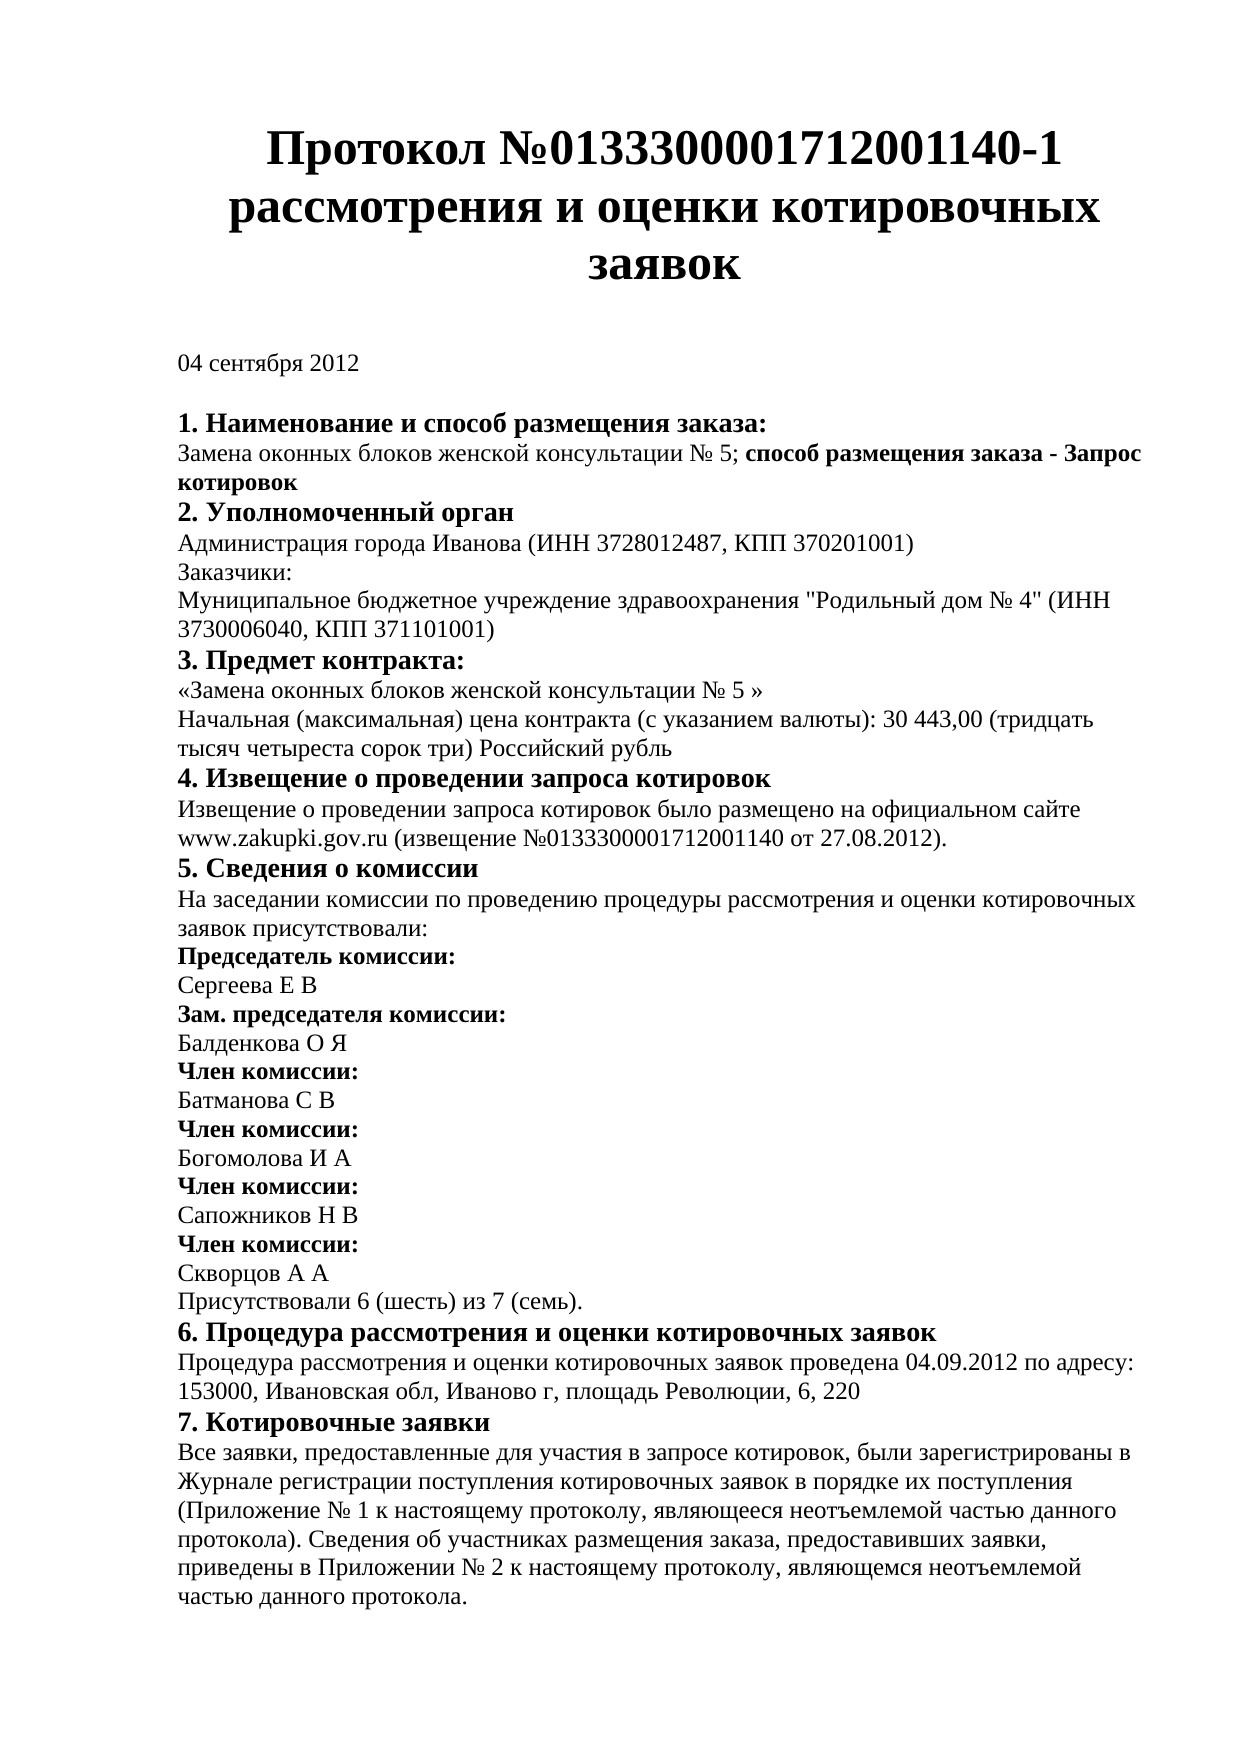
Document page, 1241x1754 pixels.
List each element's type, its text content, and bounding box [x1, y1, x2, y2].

text Член комиссии: Скворцов А А [177, 1229, 1152, 1286]
text Все заявки, предоставленные для участия в запросе котировок, были зарегистрированы в Журнале регистрации поступления котировочных заявок в порядке их поступления (Приложение № 1 к настоящему протоколу, являющееся неотъемлемой частью данного протокола). Сведения об участниках размещения заказа, предоставивших заявки, приведены в Приложении № 2 к настоящему протоколу, являющемся неотъемлемой частью данного протокола. [177, 1437, 1152, 1610]
text 3. Предмет контракта: [177, 643, 1152, 675]
text Член комиссии: Богомолова И А [177, 1114, 1152, 1171]
text Извещение о проведении запроса котировок было размещено на официальном сайте www.zakupki.gov.ru (извещение №0133300001712001140 от 27.08.2012). [177, 794, 1152, 851]
text 7. Котировочные заявки [177, 1405, 1152, 1437]
text Администрация города Иванова (ИНН 3728012487, КПП 370201001) [177, 528, 1152, 557]
text Протокол №0133300001712001140-1 [177, 118, 1152, 176]
text 4. Извещение о проведении запроса котировок [177, 762, 1152, 794]
text 1. Наименование и способ размещения заказа: [177, 406, 1152, 438]
text «Замена оконных блоков женской консультации № 5 » Начальная (максимальная) цена контракта (с указанием валюты): 30 443,00 (тридцать тысяч четыреста сорок три) Российский рубль [177, 675, 1152, 762]
text Член комиссии: Батманова С В [177, 1056, 1152, 1114]
text 6. Процедура рассмотрения и оценки котировочных заявок [177, 1315, 1152, 1347]
text На заседании комиссии по проведению процедуры рассмотрения и оценки котировочных заявок присутствовали: [177, 884, 1152, 941]
text 2. Уполномоченный орган [177, 496, 1152, 528]
text Процедура рассмотрения и оценки котировочных заявок проведена 04.09.2012 по адресу: 153000, Ивановская обл, Иваново г, площадь Революции, 6, 220 [177, 1347, 1152, 1405]
text 5. Сведения о комиссии [177, 851, 1152, 884]
text 04 сентября 2012 [177, 319, 1152, 377]
text рассмотрения и оценки котировочных заявок [177, 176, 1152, 291]
text Заказчики: [177, 557, 1152, 585]
text Муниципальное бюджетное учреждение здравоохранения "Родильный дом № 4" (ИНН 3730006040, КПП 371101001) [177, 585, 1152, 643]
text Член комиссии: Сапожников Н В [177, 1171, 1152, 1229]
text Зам. председателя комиссии: Балденкова О Я [177, 999, 1152, 1056]
text Председатель комиссии: Сергеева Е В [177, 941, 1152, 999]
text Замена оконных блоков женской консультации № 5; способ размещения заказа - Запрос котировок [177, 438, 1152, 496]
text Присутствовали 6 (шесть) из 7 (семь). [177, 1286, 1152, 1315]
